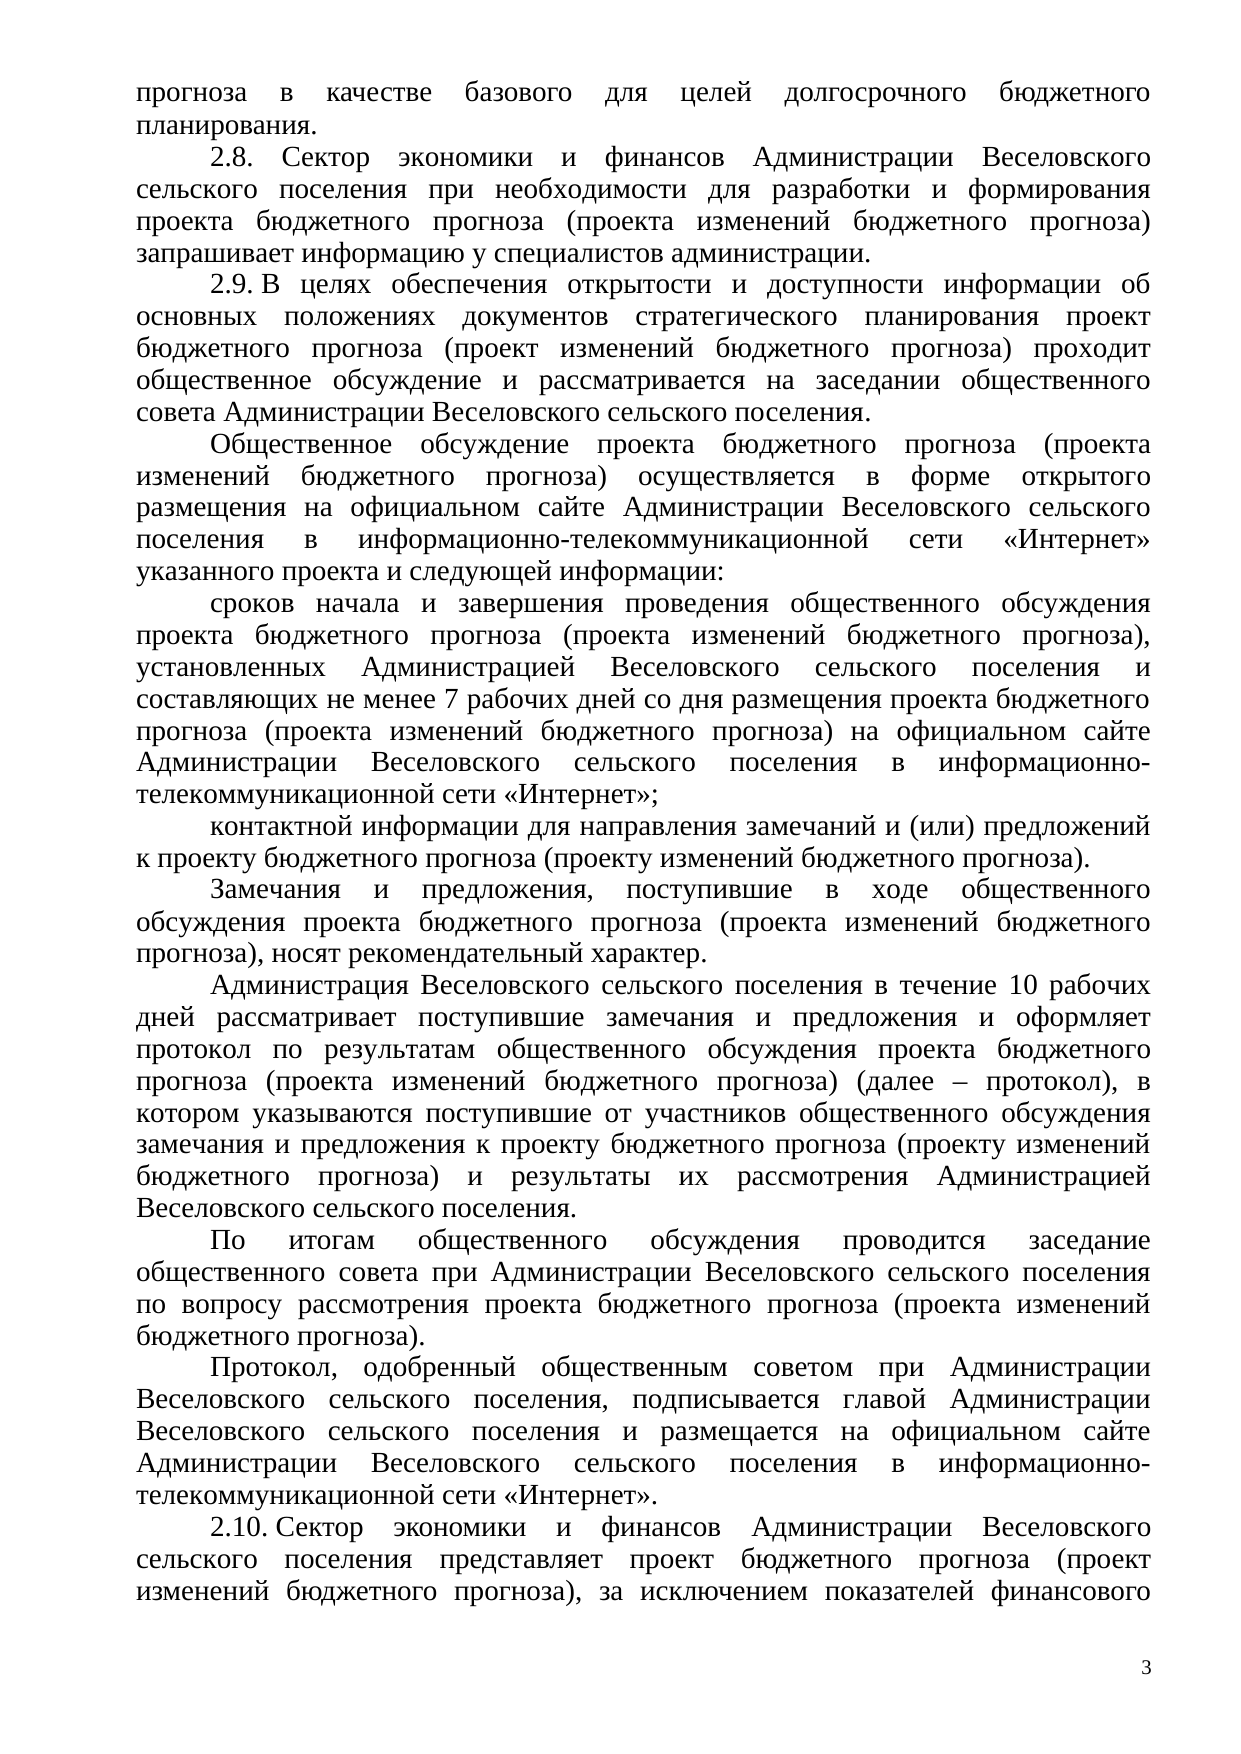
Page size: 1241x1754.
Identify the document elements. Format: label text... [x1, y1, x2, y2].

text сроков начала и завершения проведения общественного обсуждения проекта бюджетного прогноза (проекта изменений бюджетного прогноза), установленных Администрацией Веселовского сельского поселения и составляющих не менее 7 рабочих дней со дня размещения проекта бюджетного прогноза (проекта изменений бюджетного прогноза) на официальном сайте Администрации Веселовского сельского поселения в информационно-телекоммуникационной сети «Интернет»; [136, 587, 1152, 810]
text Администрация Веселовского сельского поселения в течение 10 рабочих дней рассматривает поступившие замечания и предложения и оформляет протокол по результатам общественного обсуждения проекта бюджетного прогноза (проекта изменений бюджетного прогноза) (далее – протокол), в котором указываются поступившие от участников общественного обсуждения замечания и предложения к проекту бюджетного прогноза (проекту изменений бюджетного прогноза) и результаты их рассмотрения Администрацией Веселовского сельского поселения. [136, 969, 1152, 1224]
text 2.8. Сектор экономики и финансов Администрации Веселовского сельского поселения при необходимости для разработки и формирования проекта бюджетного прогноза (проекта изменений бюджетного прогноза) запрашивает информацию у специалистов администрации. [136, 141, 1152, 268]
text контактной информации для направления замечаний и (или) предложений к проекту бюджетного прогноза (проекту изменений бюджетного прогноза). [136, 810, 1152, 873]
text Протокол, одобренный общественным советом при Администрации Веселовского сельского поселения, подписывается главой Администрации Веселовского сельского поселения и размещается на официальном сайте Администрации Веселовского сельского поселения в информационно-телекоммуникационной сети «Интернет». [136, 1351, 1152, 1511]
text Замечания и предложения, поступившие в ходе общественного обсуждения проекта бюджетного прогноза (проекта изменений бюджетного прогноза), носят рекомендательный характер. [136, 873, 1152, 969]
text 2.9. В целях обеспечения открытости и доступности информации об основных положениях документов стратегического планирования проект бюджетного прогноза (проект изменений бюджетного прогноза) проходит общественное обсуждение и рассматривается на заседании общественного совета Администрации Веселовского сельского поселения. [136, 268, 1152, 428]
text Общественное обсуждение проекта бюджетного прогноза (проекта изменений бюджетного прогноза) осуществляется в форме открытого размещения на официальном сайте Администрации Веселовского сельского поселения в информационно-телекоммуникационной сети «Интернет» указанного проекта и следующей информации: [136, 428, 1152, 587]
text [136, 74, 1152, 141]
text По итогам общественного обсуждения проводится заседание общественного совета при Администрации Веселовского сельского поселения по вопросу рассмотрения проекта бюджетного прогноза (проекта изменений бюджетного прогноза). [136, 1224, 1152, 1351]
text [136, 1511, 1152, 1606]
